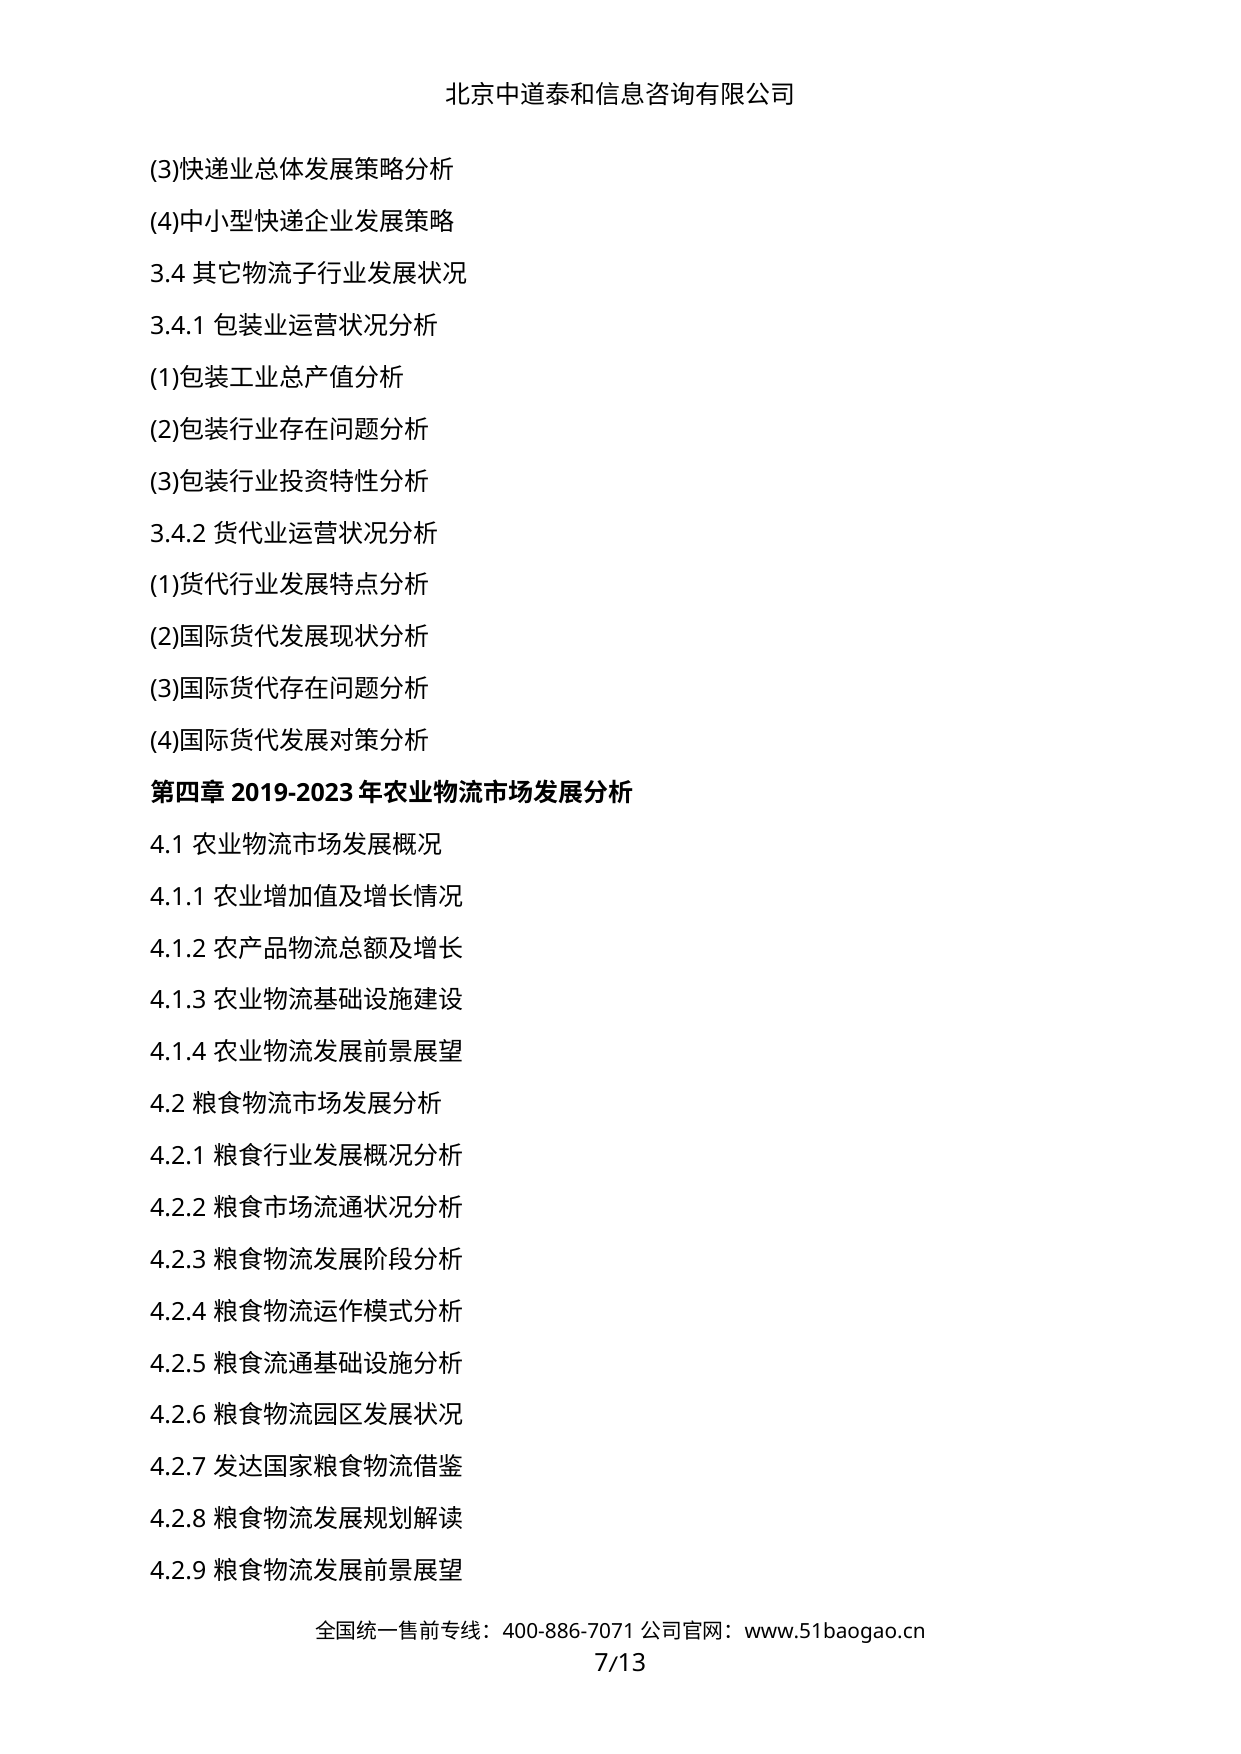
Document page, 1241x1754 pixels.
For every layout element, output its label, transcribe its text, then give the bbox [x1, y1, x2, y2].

text 4.2.5 粮食流通基础设施分析 [150, 1343, 1090, 1379]
text 4.1.3 农业物流基础设施建设 [150, 980, 1090, 1016]
text 4.2.1 粮食行业发展概况分析 [150, 1136, 1090, 1172]
text 第四章 2019-2023年农业物流市场发展分析 [150, 772, 1090, 809]
text 4.1.2 农产品物流总额及增长 [150, 928, 1090, 964]
text 4.1.1 农业增加值及增长情况 [150, 876, 1090, 912]
text 3.4.1 包装业运营状况分析 [150, 306, 1090, 342]
text 4.2.8 粮食物流发展规划解读 [150, 1499, 1090, 1535]
text (3)快递业总体发展策略分析 [150, 150, 1090, 186]
text 3.4.2 货代业运营状况分析 [150, 513, 1090, 549]
text (1)货代行业发展特点分析 [150, 565, 1090, 601]
text 4.2.3 粮食物流发展阶段分析 [150, 1239, 1090, 1276]
text 4.2.9 粮食物流发展前景展望 [150, 1551, 1090, 1587]
text 4.2 粮食物流市场发展分析 [150, 1084, 1090, 1120]
text 4.2.6 粮食物流园区发展状况 [150, 1395, 1090, 1431]
text 4.2.2 粮食市场流通状况分析 [150, 1187, 1090, 1224]
text (1)包装工业总产值分析 [150, 357, 1090, 394]
text (4)国际货代发展对策分析 [150, 721, 1090, 757]
text (4)中小型快递企业发展策略 [150, 202, 1090, 238]
text 4.1.4 农业物流发展前景展望 [150, 1032, 1090, 1068]
text 3.4 其它物流子行业发展状况 [150, 254, 1090, 290]
text 4.1 农业物流市场发展概况 [150, 824, 1090, 861]
text (2)国际货代发展现状分析 [150, 617, 1090, 653]
text 4.2.4 粮食物流运作模式分析 [150, 1291, 1090, 1327]
text 4.2.7 发达国家粮食物流借鉴 [150, 1447, 1090, 1483]
text (2)包装行业存在问题分析 [150, 409, 1090, 446]
text (3)国际货代存在问题分析 [150, 669, 1090, 705]
text (3)包装行业投资特性分析 [150, 461, 1090, 497]
